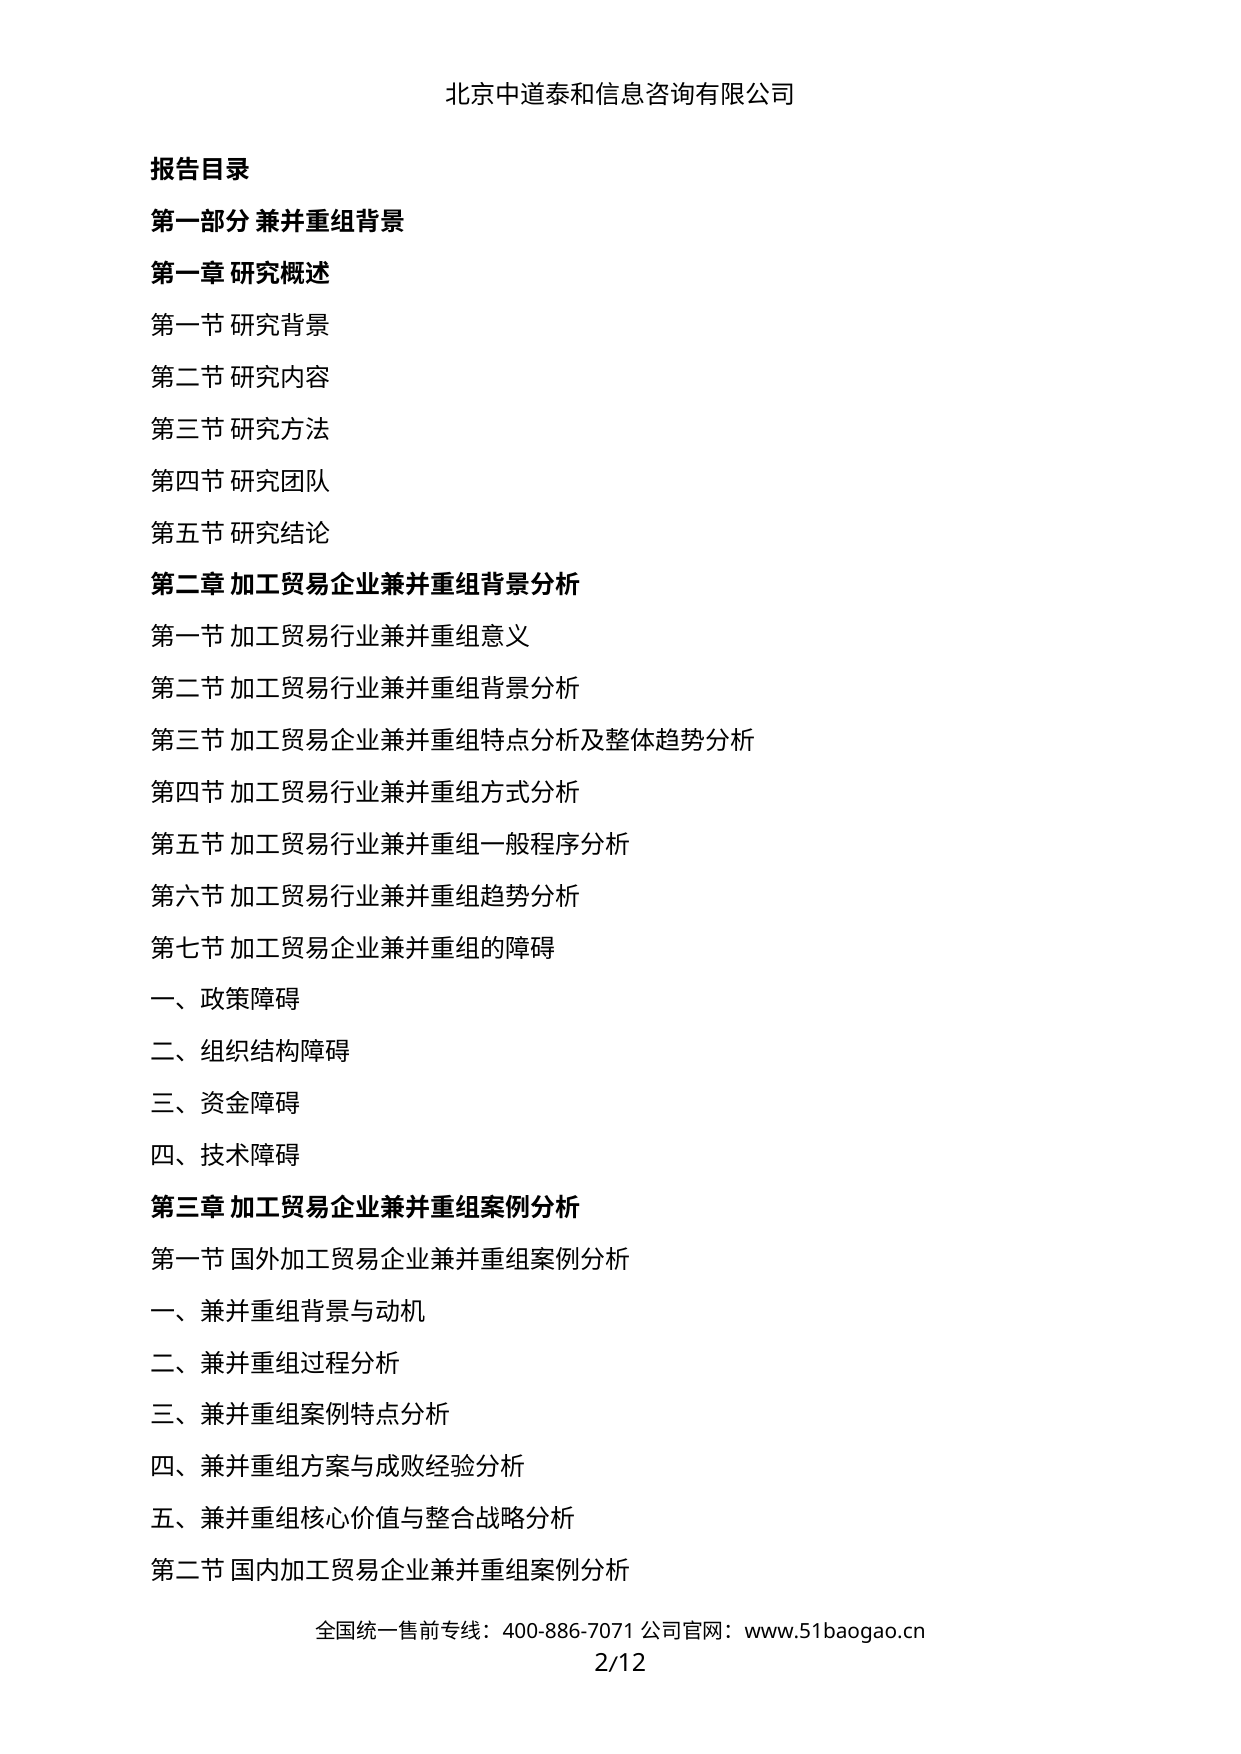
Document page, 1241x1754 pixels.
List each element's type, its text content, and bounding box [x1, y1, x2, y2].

text 四、兼并重组方案与成败经验分析 [150, 1447, 1090, 1483]
text 二、组织结构障碍 [150, 1032, 1090, 1068]
text 第三章 加工贸易企业兼并重组案例分析 [150, 1187, 1090, 1224]
text 第六节 加工贸易行业兼并重组趋势分析 [150, 876, 1090, 912]
text 第三节 研究方法 [150, 409, 1090, 446]
text 一、政策障碍 [150, 980, 1090, 1016]
text 第四节 研究团队 [150, 461, 1090, 497]
text 第一节 国外加工贸易企业兼并重组案例分析 [150, 1239, 1090, 1276]
text 二、兼并重组过程分析 [150, 1343, 1090, 1379]
text 第三节 加工贸易企业兼并重组特点分析及整体趋势分析 [150, 721, 1090, 757]
text 第五节 研究结论 [150, 513, 1090, 549]
text 第二节 国内加工贸易企业兼并重组案例分析 [150, 1551, 1090, 1587]
text 第二节 加工贸易行业兼并重组背景分析 [150, 669, 1090, 705]
text 三、兼并重组案例特点分析 [150, 1395, 1090, 1431]
text 第二章 加工贸易企业兼并重组背景分析 [150, 565, 1090, 601]
text 第二节 研究内容 [150, 357, 1090, 394]
text 第五节 加工贸易行业兼并重组一般程序分析 [150, 824, 1090, 861]
text 报告目录 [150, 150, 1090, 186]
text 第七节 加工贸易企业兼并重组的障碍 [150, 928, 1090, 964]
text 第四节 加工贸易行业兼并重组方式分析 [150, 772, 1090, 809]
text 一、兼并重组背景与动机 [150, 1291, 1090, 1327]
text 第一部分 兼并重组背景 [150, 202, 1090, 238]
text 三、资金障碍 [150, 1084, 1090, 1120]
text 第一章 研究概述 [150, 254, 1090, 290]
text 五、兼并重组核心价值与整合战略分析 [150, 1499, 1090, 1535]
text 第一节 研究背景 [150, 306, 1090, 342]
text 第一节 加工贸易行业兼并重组意义 [150, 617, 1090, 653]
text 四、技术障碍 [150, 1136, 1090, 1172]
